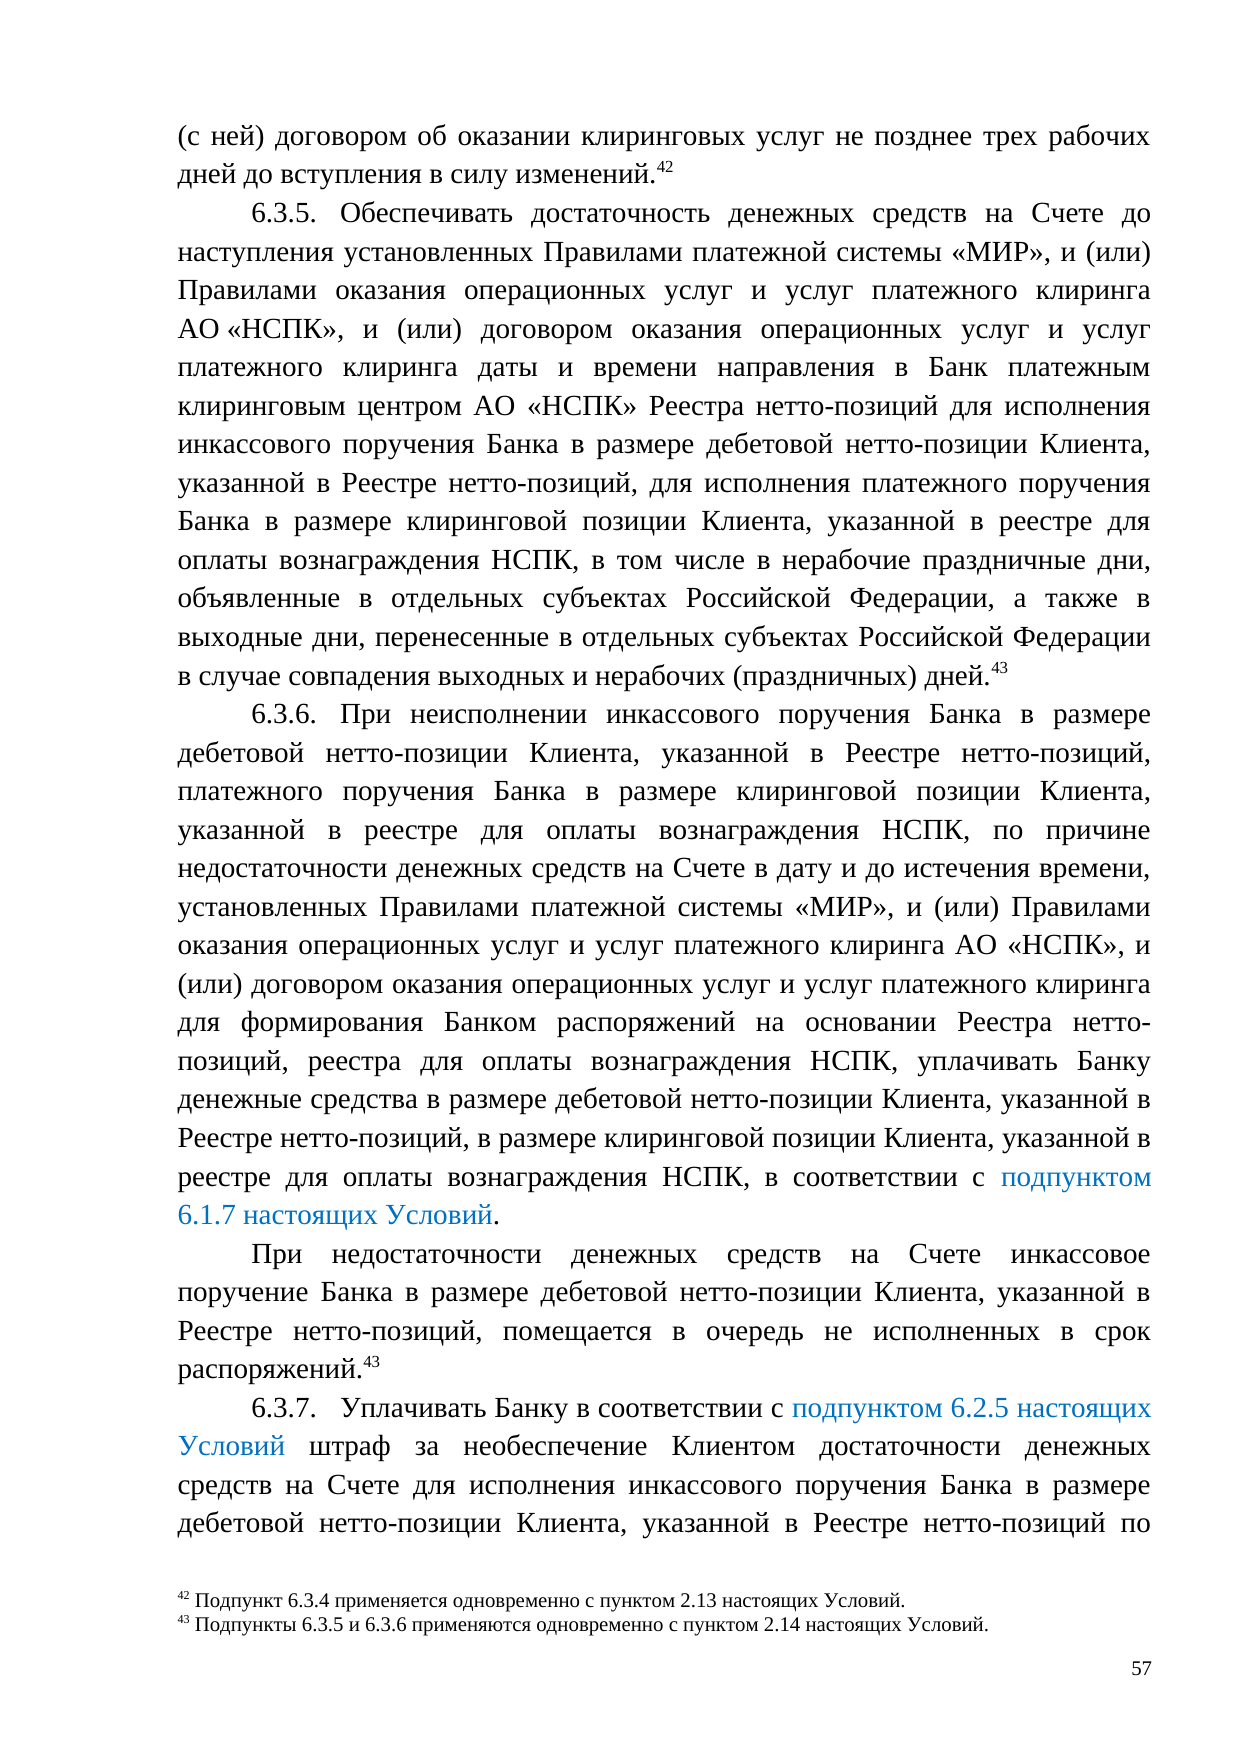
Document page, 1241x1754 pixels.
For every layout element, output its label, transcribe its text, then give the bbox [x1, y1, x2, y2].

list При неисполнении инкассового поручения Банка в размере дебетовой нетто-позиции Клиента, указанной в Реестре нетто-позиций, платежного поручения Банка в размере клиринговой позиции Клиента, указанной в реестре для оплаты вознаграждения НСПК, по причине недостаточности денежных средств на Счете в дату и до истечения времени, установленных Правилами платежной системы «МИР», и (или) Правилами оказания операционных услуг и услуг платежного клиринга АО «НСПК», и (или) договором оказания операционных услуг и услуг платежного клиринга для формирования Банком распоряжений на основании Реестра нетто-позиций, реестра для оплаты вознаграждения НСПК, уплачивать Банку денежные средства в размере дебетовой нетто-позиции Клиента, указанной в Реестре нетто-позиций, в размере клиринговой позиции Клиента, указанной в реестре для оплаты вознаграждения НСПК, в соответствии с подпунктом 6.1.7 настоящих Условий. [177, 696, 1152, 1231]
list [177, 118, 1152, 190]
text При недостаточности денежных средств на Счете инкассовое поручение Банка в размере дебетовой нетто-позиции Клиента, указанной в Реестре нетто-позиций, помещается в очередь не исполненных в срок распоряжений.43 [177, 1236, 1152, 1385]
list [177, 1390, 1152, 1539]
list Обеспечивать достаточность денежных средств на Счете до наступления установленных Правилами платежной системы «МИР», и (или) Правилами оказания операционных услуг и услуг платежного клиринга АО «НСПК», и (или) договором оказания операционных услуг и услуг платежного клиринга даты и времени направления в Банк платежным клиринговым центром АО «НСПК» Реестра нетто-позиций для исполнения инкассового поручения Банка в размере дебетовой нетто-позиции Клиента, указанной в Реестре нетто-позиций, для исполнения платежного поручения Банка в размере клиринговой позиции Клиента, указанной в реестре для оплаты вознаграждения НСПК, в том числе в нерабочие праздничные дни, объявленные в отдельных субъектах Российской Федерации, а также в выходные дни, перенесенные в отдельных субъектах Российской Федерации в случае совпадения выходных и нерабочих (праздничных) дней. [177, 195, 1152, 691]
